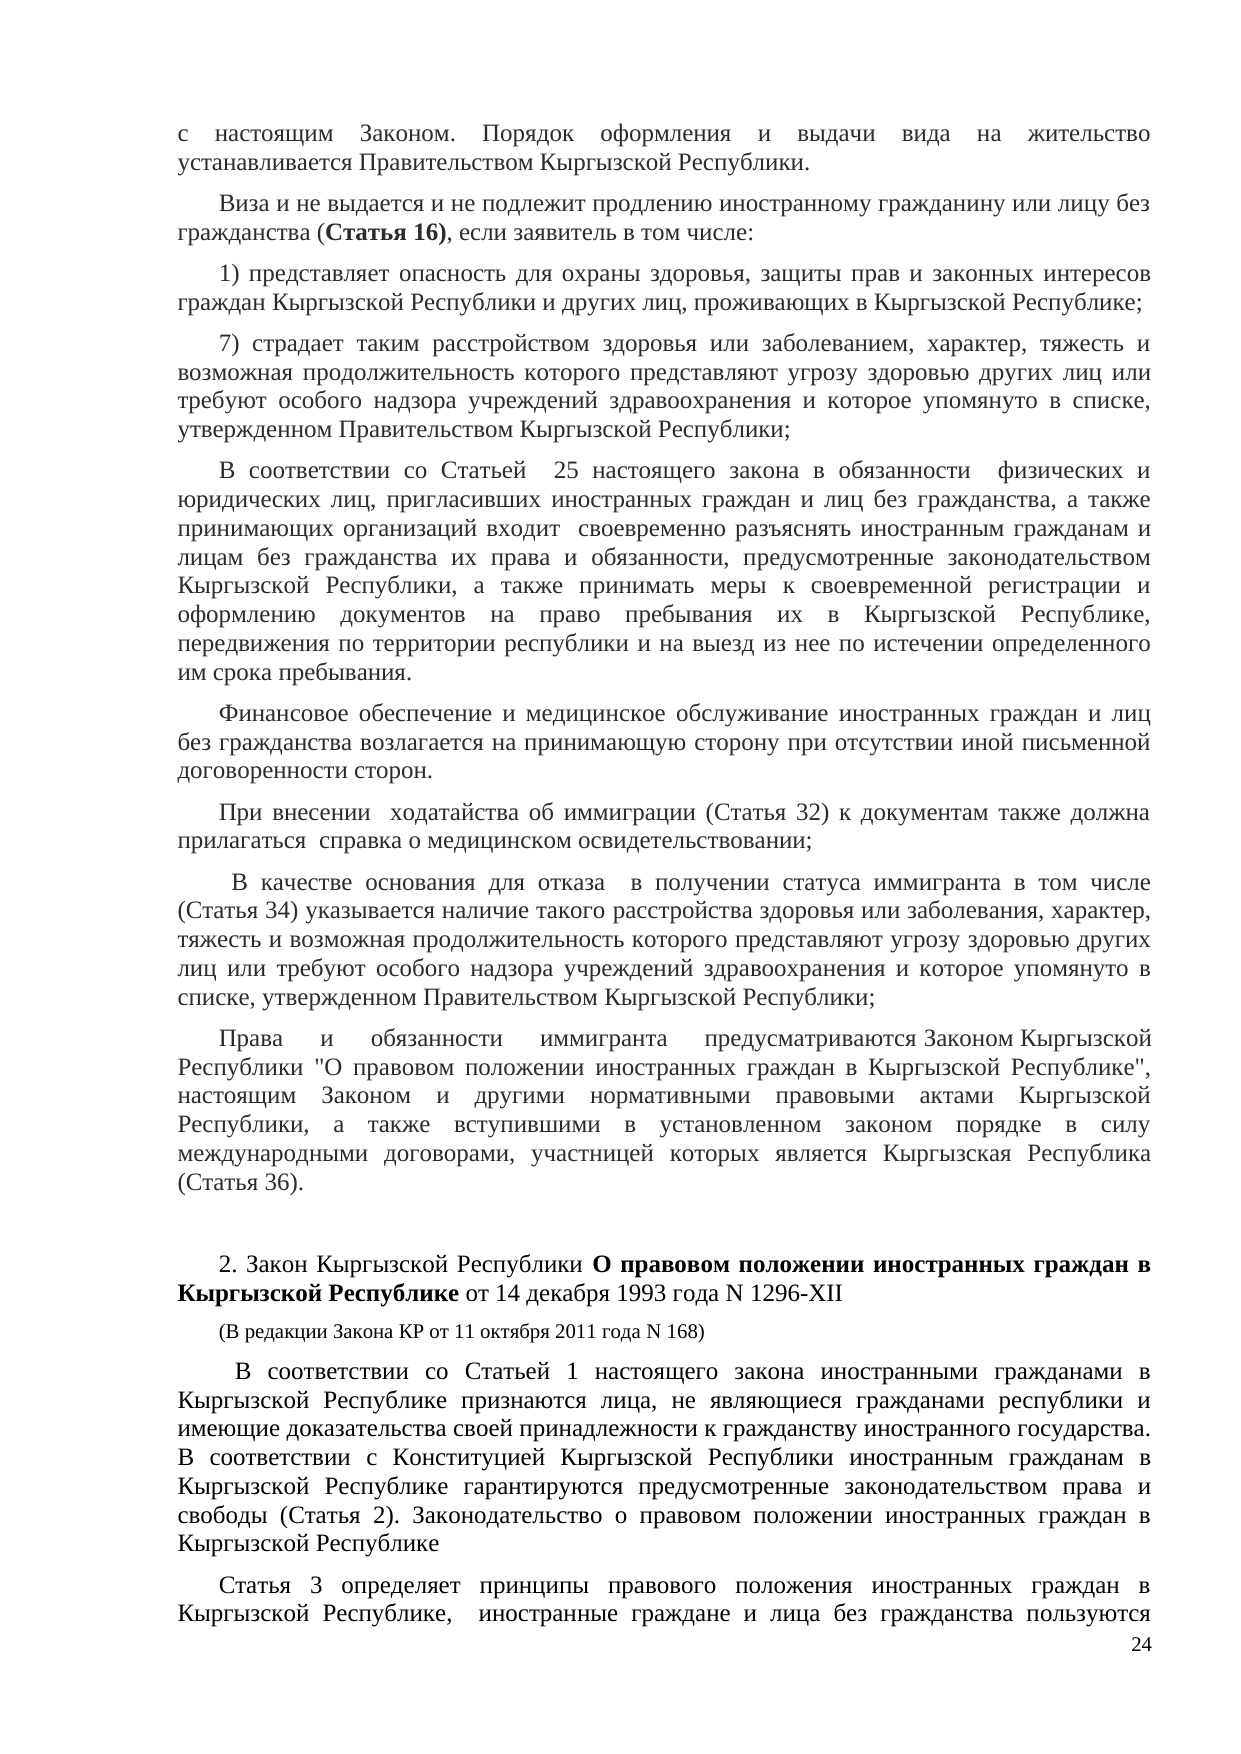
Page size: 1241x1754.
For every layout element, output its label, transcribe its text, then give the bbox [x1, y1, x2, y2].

text В соответствии со Статьей 25 настоящего закона в обязанности физических и юридических лиц, пригласивших иностранных граждан и лиц без гражданства, а также принимающих организаций входит своевременно разъяснять иностранным гражданам и лицам без гражданства их права и обязанности, предусмотренные законодательством Кыргызской Республики, а также принимать меры к своевременной регистрации и оформлению документов на право пребывания их в Кыргызской Республике, передвижения по территории республики и на выезд из нее по истечении определенного им срока пребывания. [177, 456, 1152, 686]
text 7) страдает таким расстройством здоровья или заболеванием, характер, тяжесть и возможная продолжительность которого представляют угрозу здоровью других лиц или требуют особого надзора учреждений здравоохранения и которое упомянуто в списке, утвержденном Правительством Кыргызской Республики; [177, 328, 1152, 443]
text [177, 118, 1152, 176]
text Виза и не выдается и не подлежит продлению иностранному гражданину или лицу без гражданства (Статья 16), если заявитель в том числе: [177, 188, 1152, 246]
text (В редакции Закона КР от 11 октября 2011 года N 168) [177, 1319, 1152, 1343]
text В соответствии со Статьей 1 настоящего закона иностранными гражданами в Кыргызской Республике признаются лица, не являющиеся гражданами республики и имеющие доказательства своей принадлежности к гражданству иностранного государства. В соответствии с Конституцией Кыргызской Республики иностранным гражданам в Кыргызской Республике гарантируются предусмотренные законодательством права и свободы (Статья 2). Законодательство о правовом положении иностранных граждан в Кыргызской Республике [177, 1356, 1152, 1557]
text В качестве основания для отказа в получении статуса иммигранта в том числе (Статья 34) указывается наличие такого расстройства здоровья или заболевания, характер, тяжесть и возможная продолжительность которого представляют угрозу здоровью других лиц или требуют особого надзора учреждений здравоохранения и которое упомянуто в списке, утвержденном Правительством Кыргызской Республики; [177, 867, 1152, 1011]
text Финансовое обеспечение и медицинское обслуживание иностранных граждан и лиц без гражданства возлагается на принимающую сторону при отсутствии иной письменной договоренности сторон. [177, 698, 1152, 784]
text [177, 1570, 1152, 1627]
text 1) представляет опасность для охраны здоровья, защиты прав и законных интересов граждан Кыргызской Республики и других лиц, проживающих в Кыргызской Республике; [177, 258, 1152, 316]
text При внесении ходатайства об иммиграции (Статья 32) к документам также должна прилагаться справка о медицинском освидетельствовании; [177, 797, 1152, 854]
text 2. Закон Кыргызской Республики О правовом положении иностранных граждан в Кыргызской Республике от 14 декабря 1993 года N 1296-XII [177, 1249, 1152, 1307]
text Права и обязанности иммигранта предусматриваются Законом Кыргызской Республики "О правовом положении иностранных граждан в Кыргызской Республике", настоящим Законом и другими нормативными правовыми актами Кыргызской Республики, а также вступившими в установленном законом порядке в силу международными договорами, участницей которых является Кыргызская Республика (Статья 36). [177, 1023, 1152, 1196]
